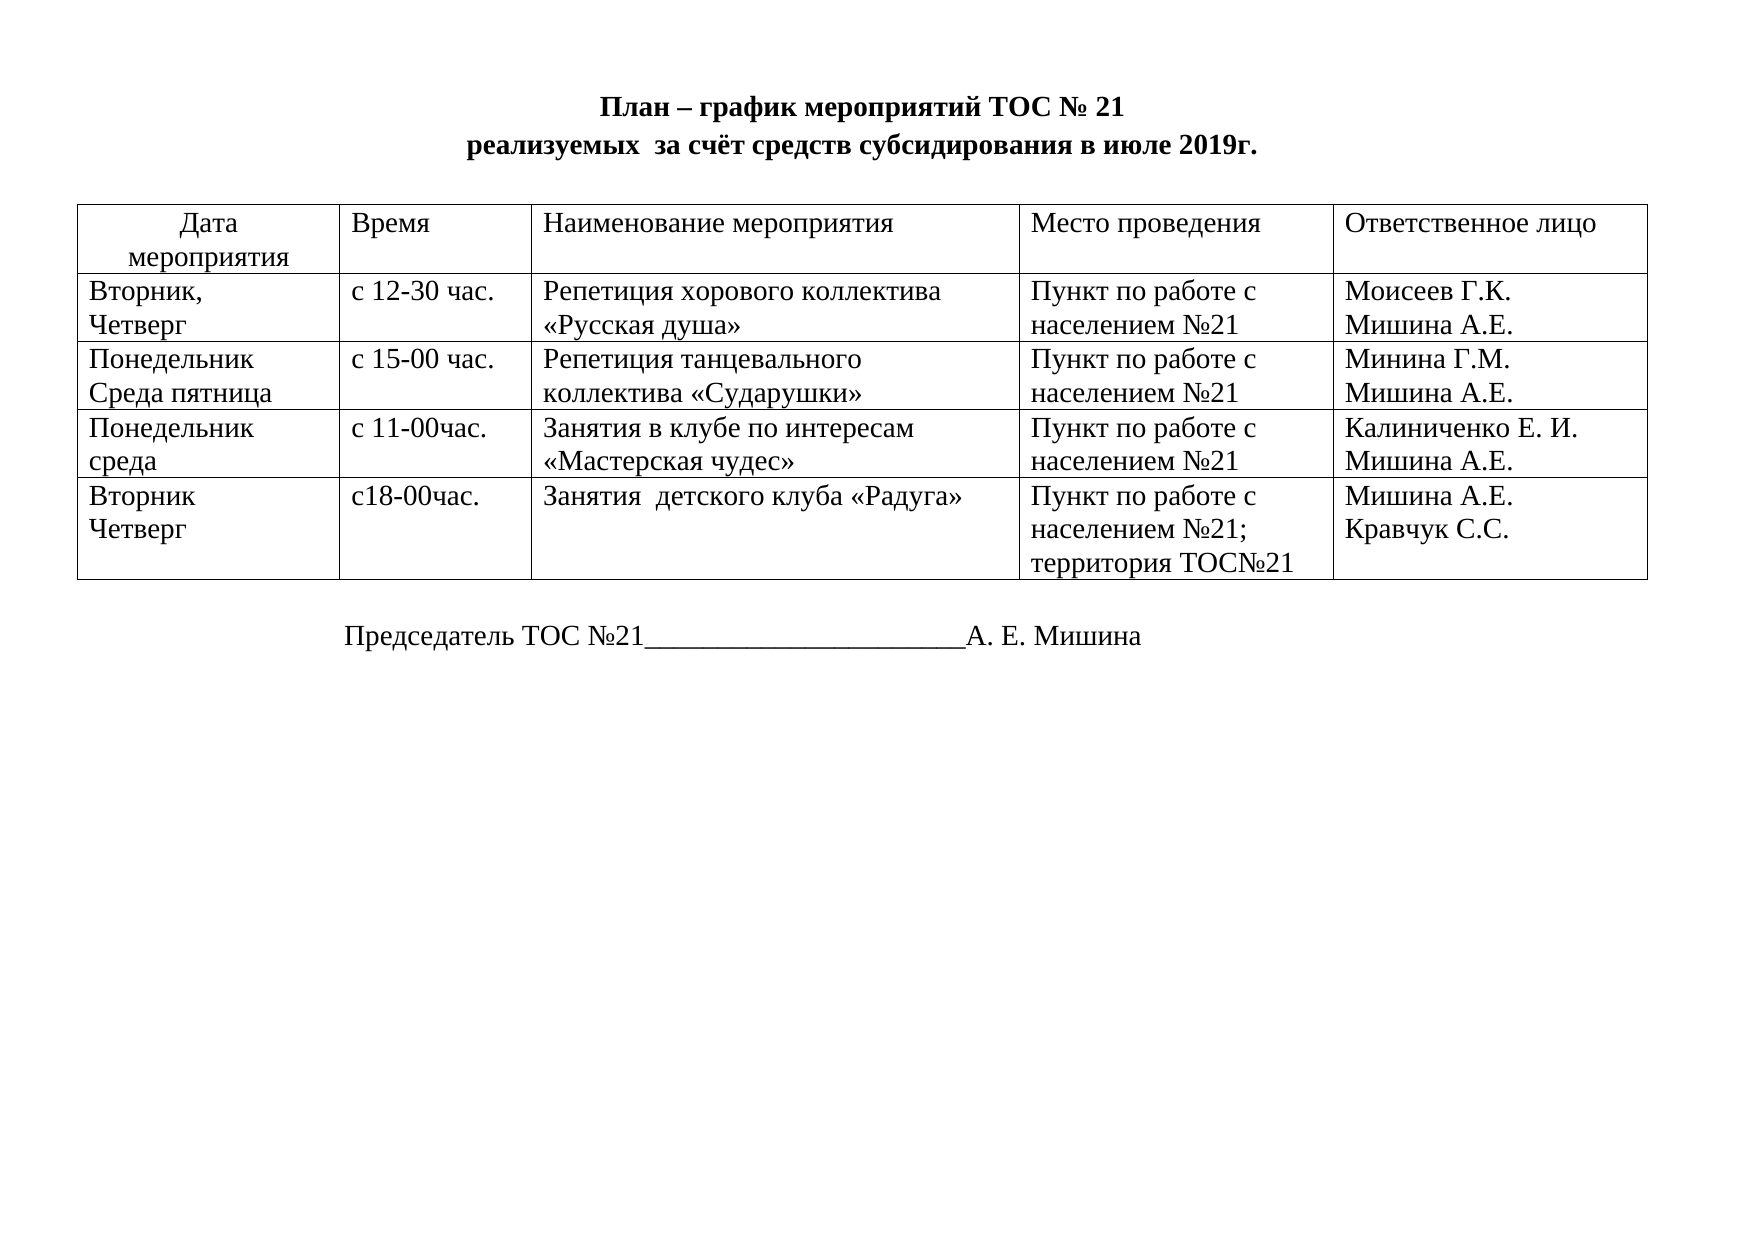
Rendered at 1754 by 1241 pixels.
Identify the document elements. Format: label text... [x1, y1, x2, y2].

table_header Время [340, 205, 531, 272]
table_cell Пункт по работе с населением №21; территория ТОС№21 [1020, 478, 1333, 578]
table_cell Минина Г.М. Мишина А.Е. [1334, 342, 1647, 409]
table_cell Вторник, Четверг [78, 274, 339, 341]
text Председатель ТОС №21______________________А. Е. Мишина [89, 618, 1636, 652]
text реализуемых за счёт средств субсидирования в июле 2019г. [89, 127, 1636, 161]
table_cell с 12-30 час. [340, 274, 531, 341]
table_cell Понедельник Среда пятница [78, 342, 339, 409]
table_cell Репетиция танцевального коллектива «Сударушки» [532, 342, 1019, 409]
table_cell с18-00час. [340, 478, 531, 578]
table_cell Мишина А.Е. Кравчук С.С. [1334, 478, 1647, 578]
table_cell Пункт по работе с населением №21 [1020, 342, 1333, 409]
table_header Место проведения [1020, 205, 1333, 272]
table_header Дата мероприятия [78, 205, 339, 272]
table_header Ответственное лицо [1334, 205, 1647, 272]
table_cell Пункт по работе с населением №21 [1020, 274, 1333, 341]
table_cell Понедельник среда [78, 410, 339, 477]
table_cell Занятия детского клуба «Радуга» [532, 478, 1019, 578]
table_cell Калиниченко Е. И. Мишина А.Е. [1334, 410, 1647, 477]
table_header Наименование мероприятия [532, 205, 1019, 272]
table_cell Пункт по работе с населением №21 [1020, 410, 1333, 477]
table_cell Репетиция хорового коллектива «Русская душа» [532, 274, 1019, 341]
table_cell Моисеев Г.К. Мишина А.Е. [1334, 274, 1647, 341]
table_cell Занятия в клубе по интересам «Мастерская чудес» [532, 410, 1019, 477]
table_cell с 15-00 час. [340, 342, 531, 409]
table_cell с 11-00час. [340, 410, 531, 477]
table_cell Вторник Четверг [78, 478, 339, 578]
text План – график мероприятий ТОС № 21 [89, 89, 1636, 122]
